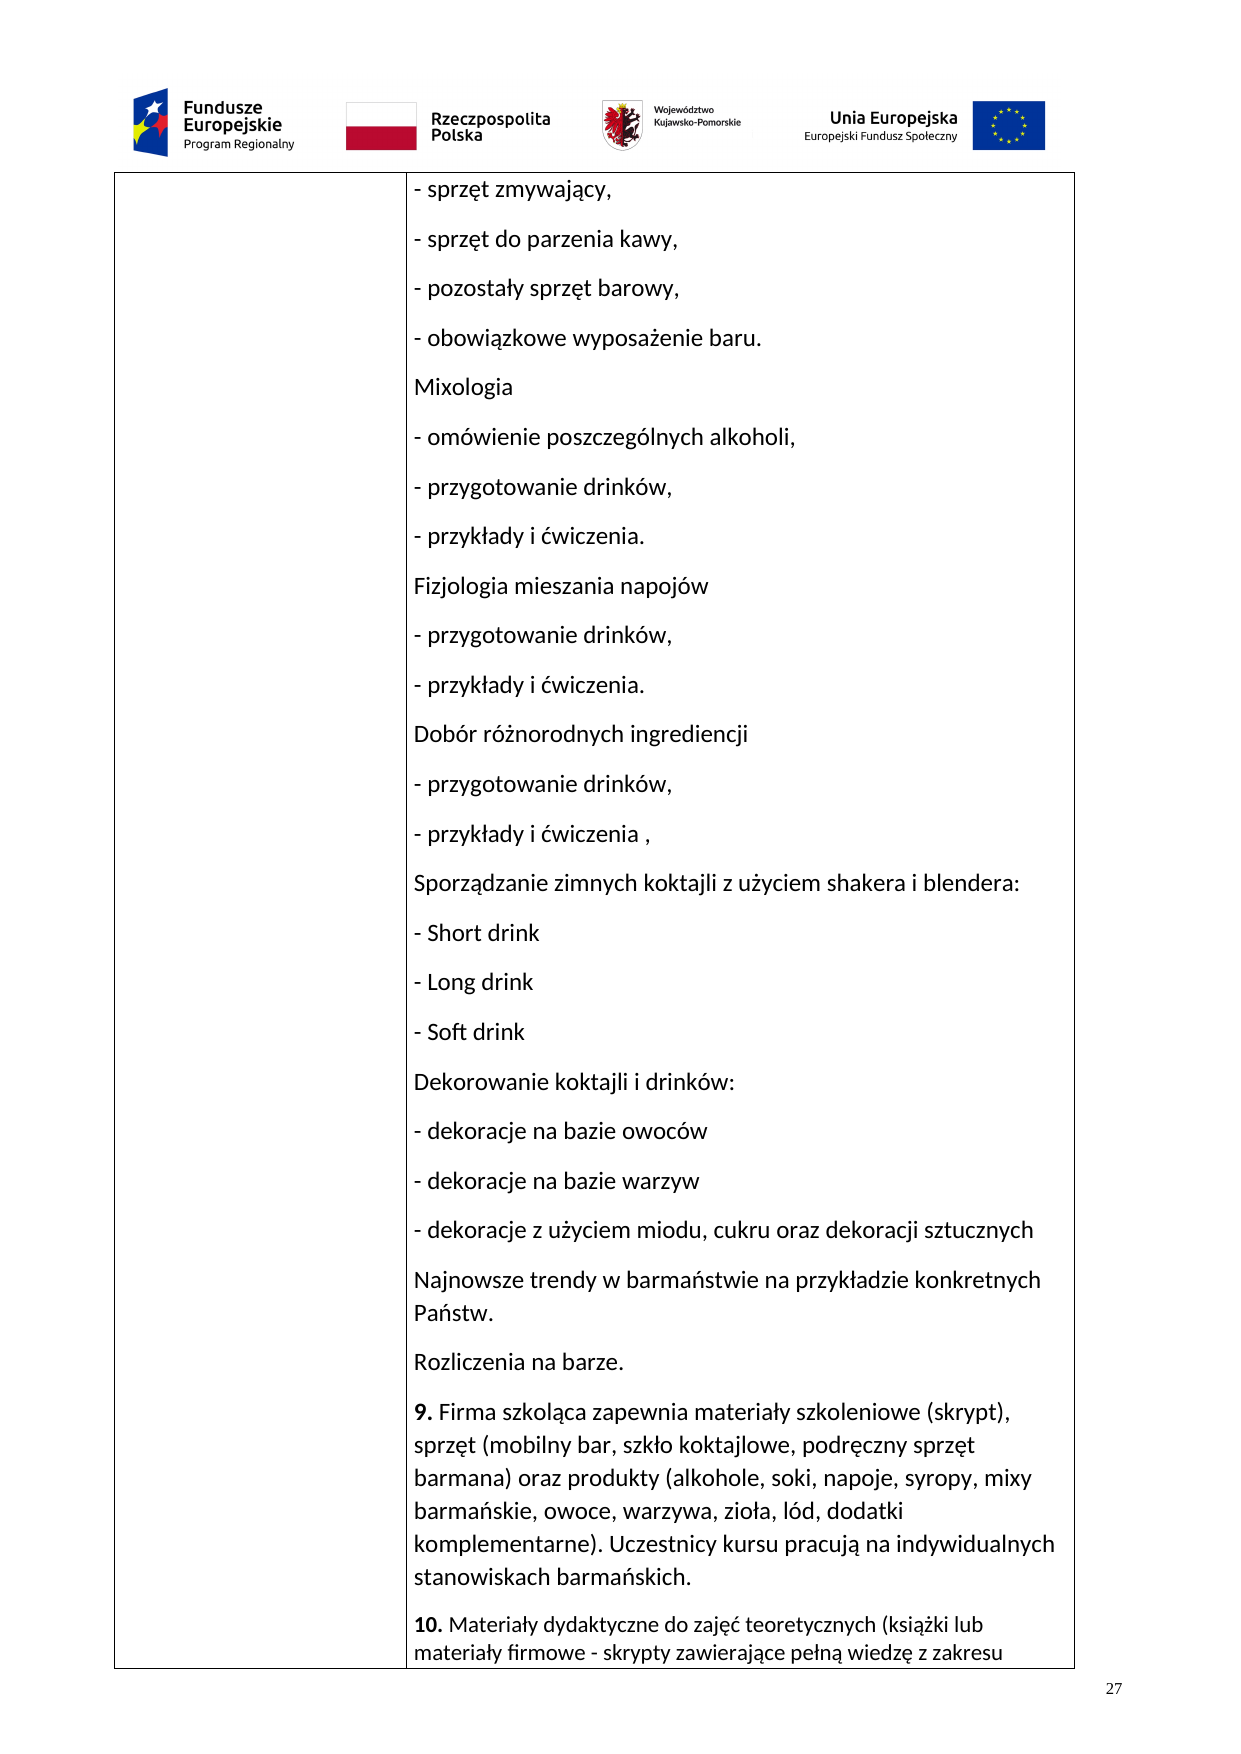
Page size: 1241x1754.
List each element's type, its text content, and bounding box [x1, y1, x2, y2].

table_header [115, 173, 406, 1668]
picture [118, 73, 1062, 172]
